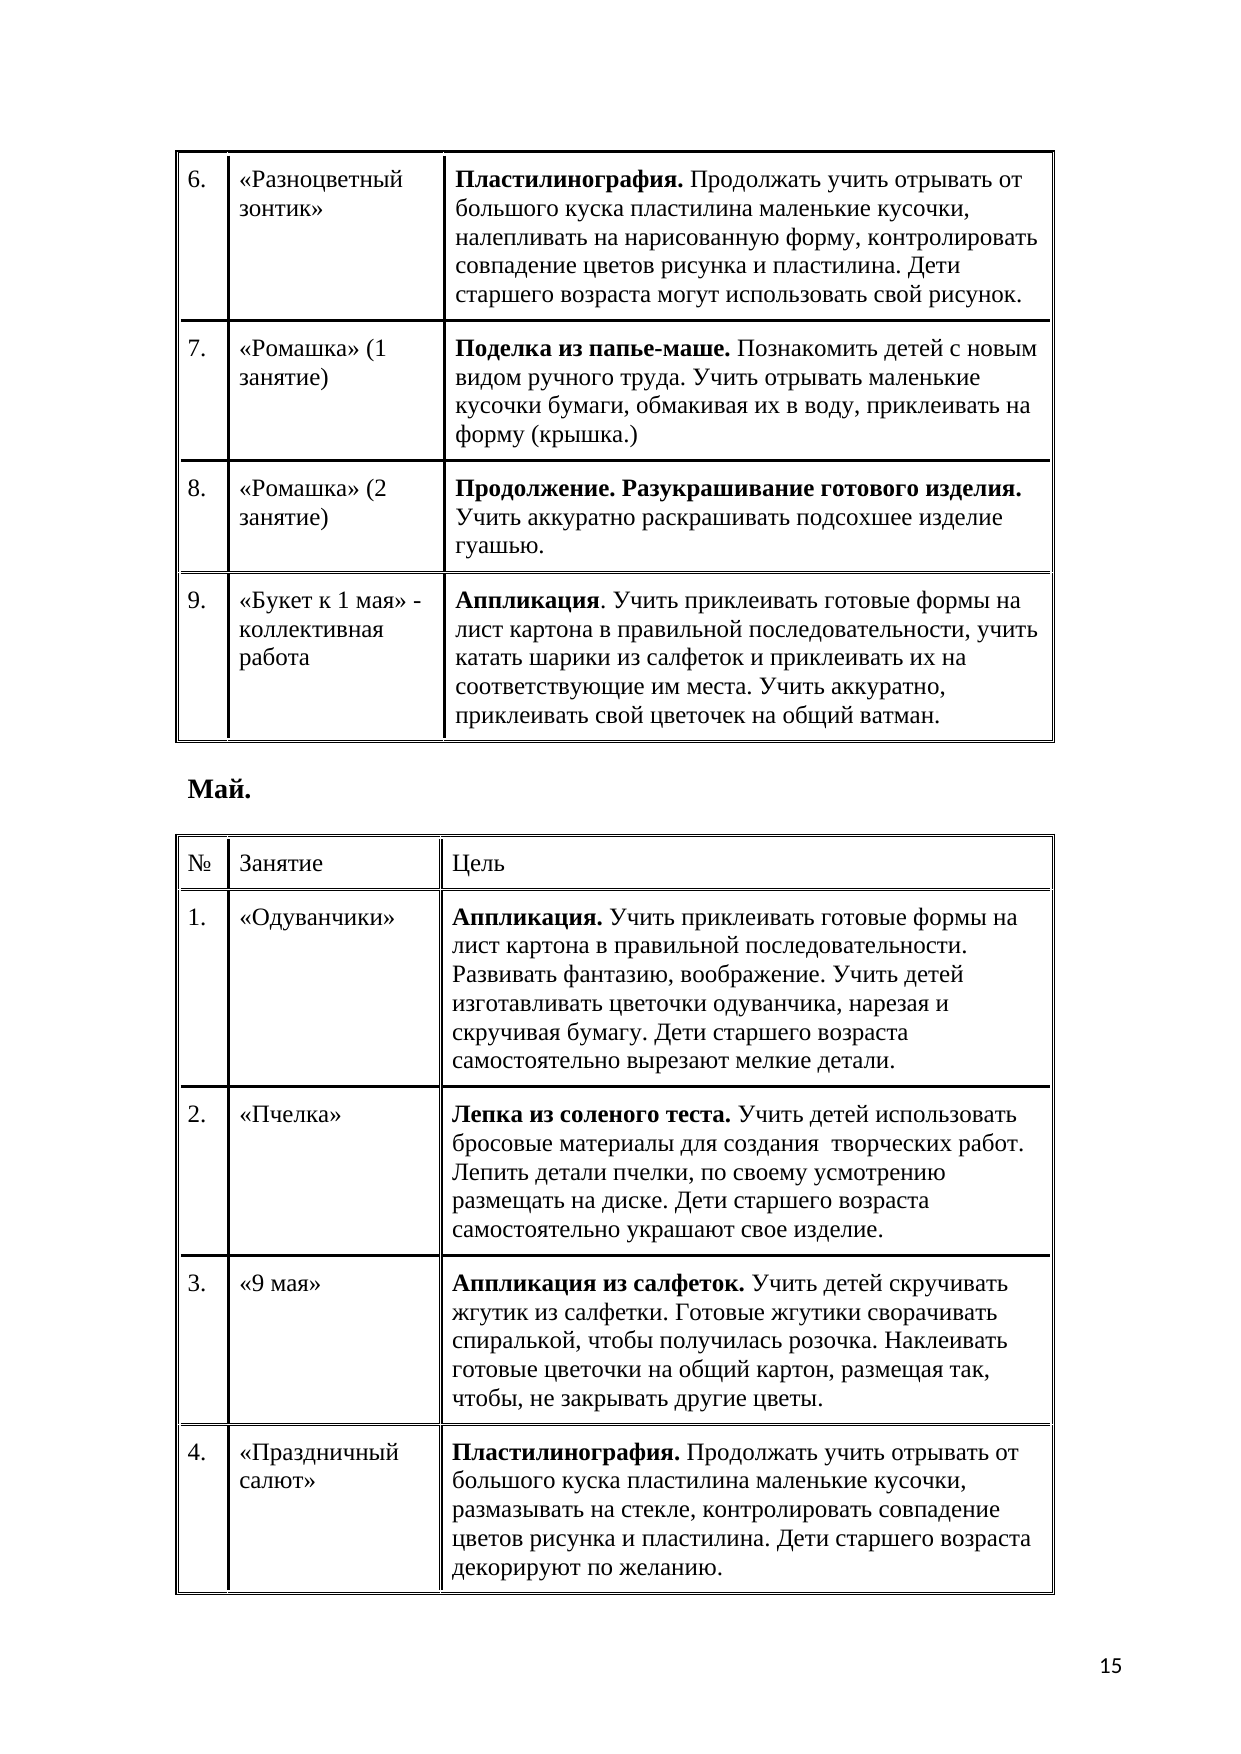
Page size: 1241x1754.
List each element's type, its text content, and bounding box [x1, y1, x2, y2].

table_cell «Букет к 1 мая» - коллективная работа [228, 574, 444, 739]
table_cell «Ромашка» (2 занятие) [230, 462, 443, 571]
table_cell «Одуванчики» [230, 891, 439, 1085]
table_cell Пластилинография. Продолжать учить отрывать от большого куска пластилина маленькие кусочки, налепливать на нарисованную форму, контролировать совпадение цветов рисунка и пластилина. Дети старшего возраста могут использовать свой рисунок. [444, 153, 1052, 319]
table_cell 1. [179, 888, 227, 1085]
table_cell 8. [179, 459, 227, 571]
table_cell 6. [179, 152, 228, 319]
table_cell 9. [177, 571, 228, 739]
table_cell «Праздничный салют» [228, 1423, 441, 1592]
text Май. [187, 772, 1122, 804]
table_cell «Разноцветный зонтик» [228, 152, 444, 319]
table_cell Продолжение. Разукрашивание готового изделия. Учить аккуратно раскрашивать подсохшее изделие гуашью. [446, 459, 1052, 571]
table_cell «Пчелка» [230, 1088, 439, 1254]
table_cell 2. [179, 1085, 227, 1254]
table_cell 7. [179, 319, 227, 459]
table_cell Пластилинография. Продолжать учить отрывать от большого куска пластилина маленькие кусочки, размазывать на стекле, контролировать совпадение цветов рисунка и пластилина. Дети старшего возраста декорируют по желанию. [441, 1423, 1053, 1592]
table_cell Аппликация. Учить приклеивать готовые формы на лист картона в правильной последовательности, учить катать шарики из салфеток и приклеивать их на соответствующие им места. Учить аккуратно, приклеивать свой цветочек на общий ватман. [444, 571, 1053, 739]
table_cell Аппликация. Учить приклеивать готовые формы на лист картона в правильной последовательности. Развивать фантазию, воображение. Учить детей изготавливать цветочки одуванчика, нарезая и скручивая бумагу. Дети старшего возраста самостоятельно вырезают мелкие детали. [443, 888, 1052, 1085]
table_cell «Ромашка» (1 занятие) [230, 322, 443, 459]
table_cell Лепка из соленого теста. Учить детей использовать бросовые материалы для создания творческих работ. Лепить детали пчелки, по своему усмотрению размещать на диске. Дети старшего возраста самостоятельно украшают свое изделие. [443, 1085, 1052, 1254]
table_cell 4. [177, 1423, 228, 1592]
table_cell Аппликация из салфеток. Учить детей скручивать жгутик из салфетки. Готовые жгутики сворачивать спиралькой, чтобы получилась розочка. Наклеивать готовые цветочки на общий картон, размещая так, чтобы, не закрывать другие цветы. [443, 1254, 1052, 1423]
table_cell 3. [179, 1254, 227, 1423]
table_cell Поделка из папье-маше. Познакомить детей с новым видом ручного труда. Учить отрывать маленькие кусочки бумаги, обмакивая их в воду, приклеивать на форму (крышка.) [446, 319, 1052, 459]
table_header Цель [441, 837, 1052, 887]
table_header Занятие [228, 835, 441, 887]
table_header № [179, 835, 228, 887]
table_cell «9 мая» [230, 1257, 439, 1423]
